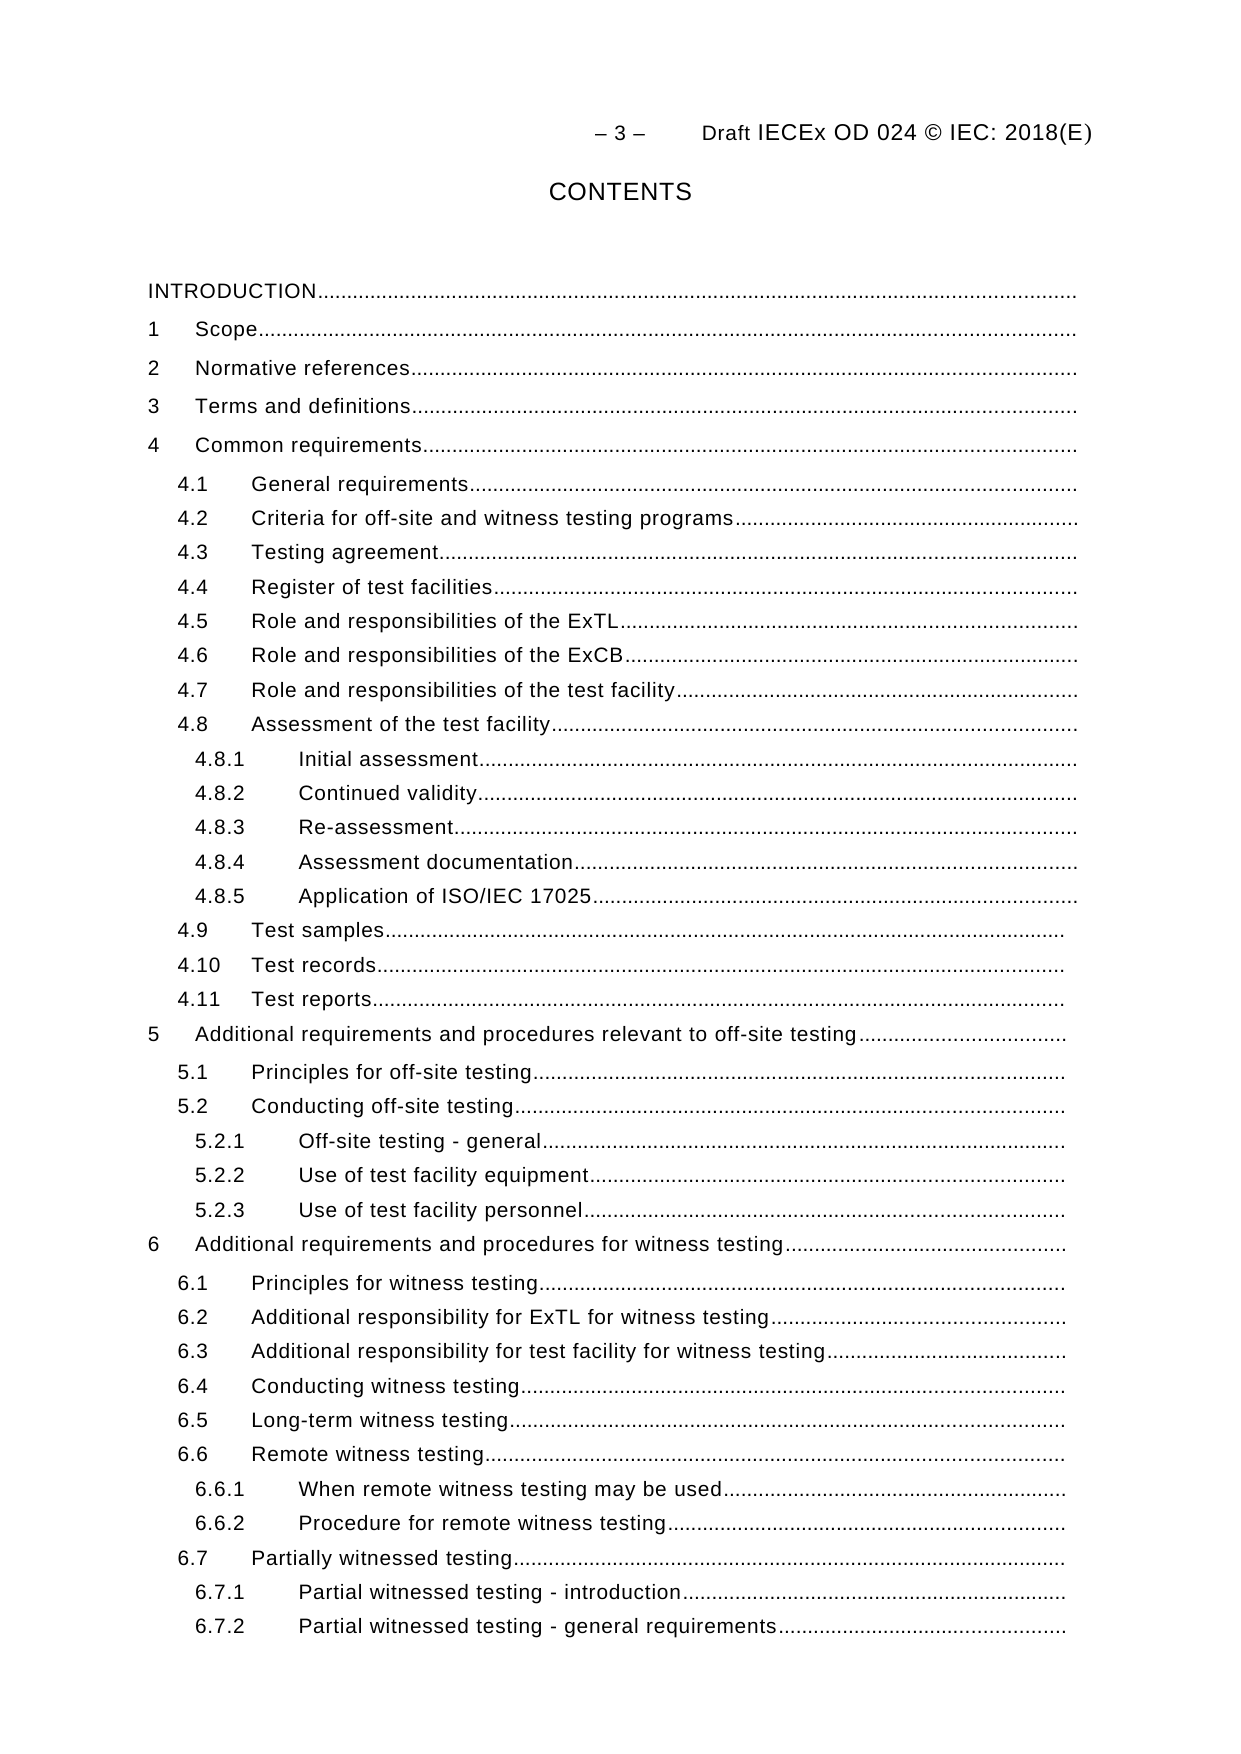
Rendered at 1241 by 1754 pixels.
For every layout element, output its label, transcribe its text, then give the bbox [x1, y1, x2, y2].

text 6.7.1 Partial witnessed testing - introduction 13 [195, 1580, 1022, 1604]
text 4 Common requirements 6 [148, 433, 1022, 457]
text 3 Terms and definitions 5 [148, 394, 1022, 418]
text 5 Additional requirements and procedures relevant to off-site testing 10 [148, 1021, 1022, 1045]
text INTRODUCTION 4 [148, 279, 1022, 303]
text 4.10 Test records 10 [177, 953, 1022, 977]
text 5.2.1 Off-site testing - general 10 [195, 1129, 1022, 1153]
text 4.8 Assessment of the test facility 8 [177, 712, 1022, 736]
text 4.8.2 Continued validity 8 [195, 781, 1022, 805]
text 5.1 Principles for off-site testing 10 [177, 1060, 1022, 1084]
text 6.4 Conducting witness testing 11 [177, 1373, 1022, 1397]
text 6.1 Principles for witness testing 11 [177, 1270, 1022, 1294]
text 4.5 Role and responsibilities of the ExTL 7 [177, 609, 1022, 633]
text 4.2 Criteria for off-site and witness testing programs 6 [177, 506, 1022, 530]
text 6.6 Remote witness testing 12 [177, 1442, 1022, 1466]
text 4.1 General requirements 6 [177, 471, 1022, 495]
text 6 Additional requirements and procedures for witness testing 11 [148, 1232, 1022, 1256]
text 6.7 Partially witnessed testing 13 [177, 1545, 1022, 1569]
text 4.8.5 Application of ISO/IEC 17025 9 [195, 884, 1022, 908]
text 4.8.1 Initial assessment 8 [195, 746, 1022, 770]
text CONTENTS [148, 177, 1092, 206]
text 5.2.3 Use of test facility personnel 11 [195, 1197, 1022, 1221]
text 6.7.2 Partial witnessed testing - general requirements 13 [195, 1614, 1022, 1638]
text 4.4 Register of test facilities 7 [177, 574, 1022, 598]
text 4.3 Testing agreement 7 [177, 540, 1022, 564]
text 6.6.1 When remote witness testing may be used 12 [195, 1477, 1022, 1501]
text 6.3 Additional responsibility for test facility for witness testing 11 [177, 1339, 1022, 1363]
text 4.8.3 Re-assessment 9 [195, 815, 1022, 839]
text 6.5 Long-term witness testing 12 [177, 1408, 1022, 1432]
text 4.9 Test samples 10 [177, 918, 1022, 942]
text 5.2 Conducting off-site testing 10 [177, 1094, 1022, 1118]
text 6.6.2 Procedure for remote witness testing 12 [195, 1511, 1022, 1535]
text 4.11 Test reports 10 [177, 987, 1022, 1011]
text 2 Normative references 5 [148, 356, 1022, 380]
text 4.7 Role and responsibilities of the test facility 8 [177, 678, 1022, 702]
text 5.2.2 Use of test facility equipment 11 [195, 1163, 1022, 1187]
text 6.2 Additional responsibility for ExTL for witness testing 11 [177, 1305, 1022, 1329]
text 4.6 Role and responsibilities of the ExCB 7 [177, 643, 1022, 667]
text 1 Scope 5 [148, 317, 1022, 341]
text 4.8.4 Assessment documentation 9 [195, 849, 1022, 873]
